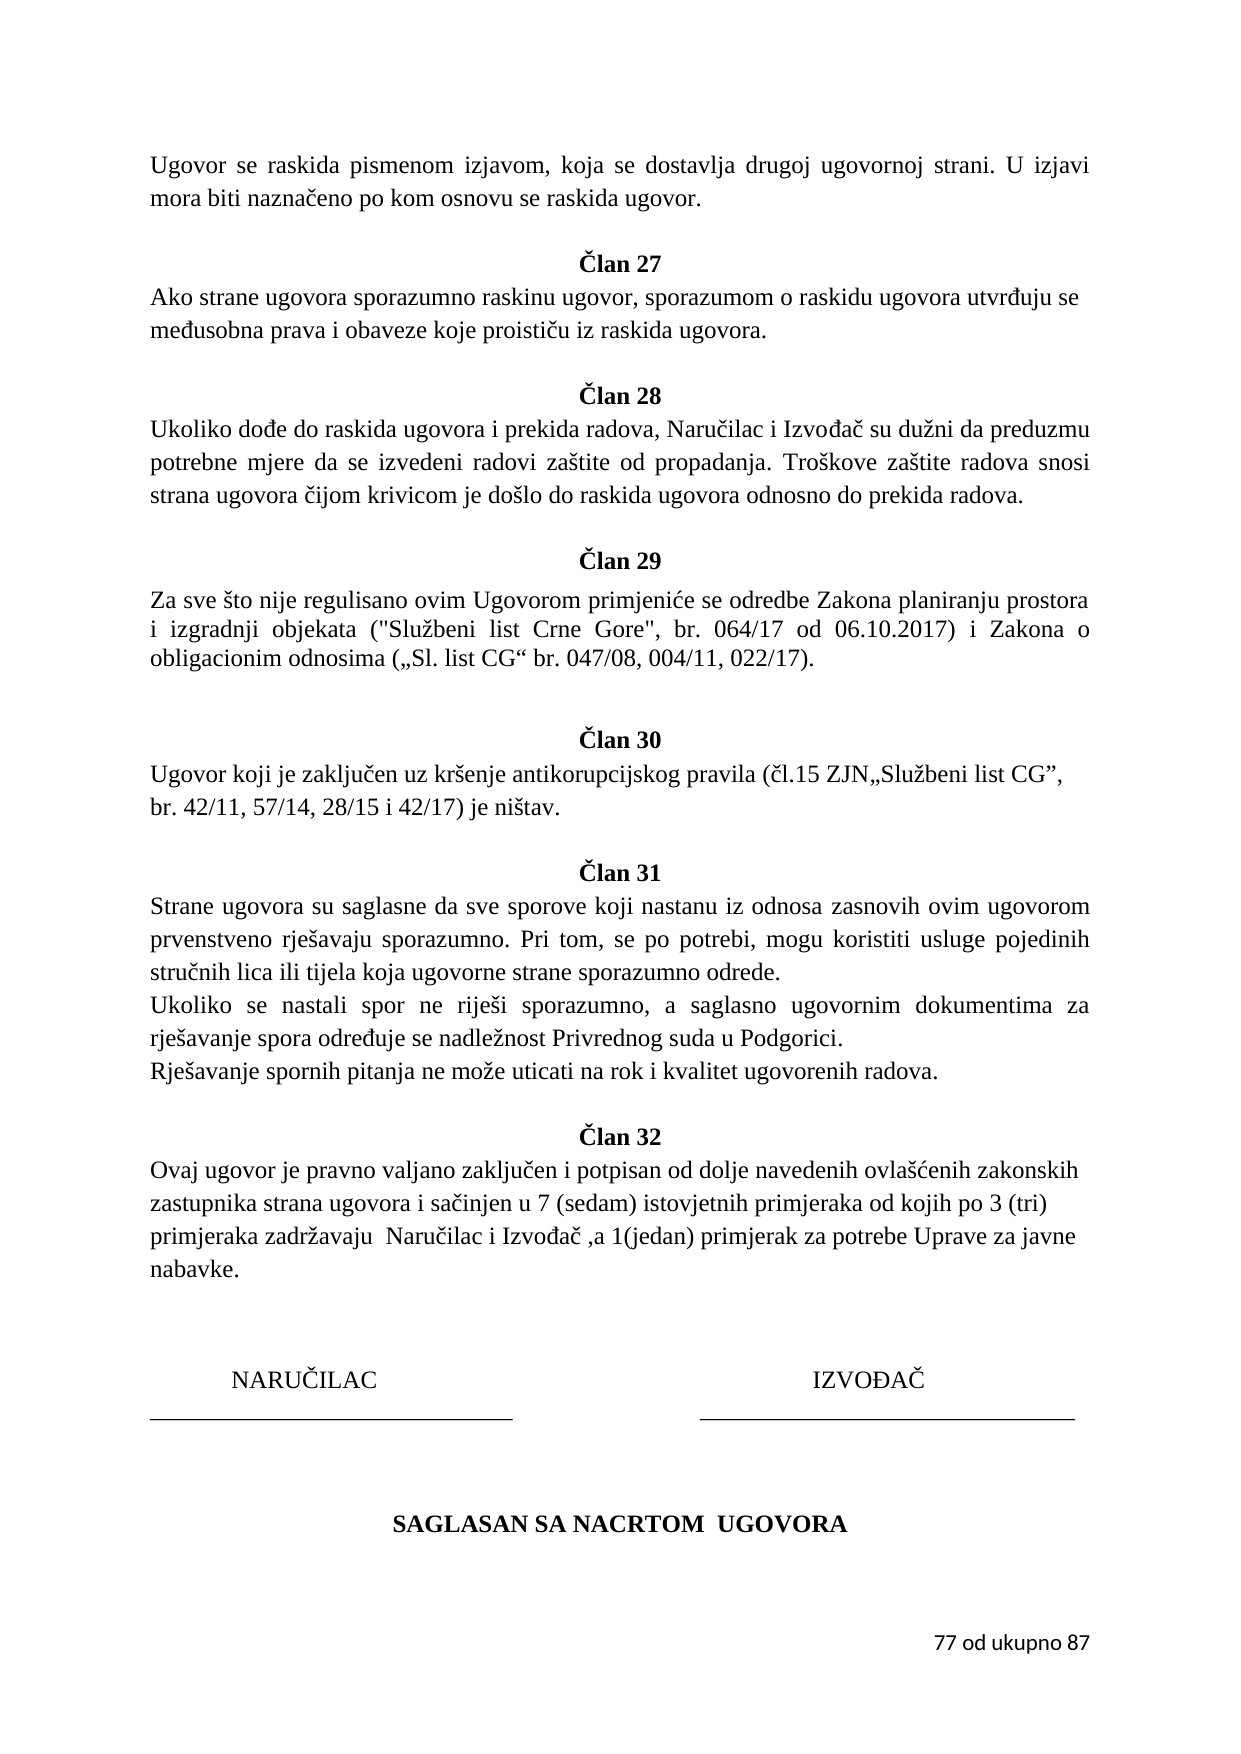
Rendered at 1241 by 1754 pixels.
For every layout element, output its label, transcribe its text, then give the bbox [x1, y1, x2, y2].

text _____________________________ ______________________________ [150, 1394, 1090, 1423]
text Ukoliko se nastali spor ne riješi sporazumno, a saglasno ugovornim dokumentima za rješavanje spora određuje se nadležnost Privrednog suda u Podgorici. [150, 990, 1090, 1052]
text Član 28 [150, 381, 1090, 410]
text Ugovor se raskida pismenom izjavom, koja se dostavlja drugoj ugovornoj strani. U izjavi mora biti naznačeno po kom osnovu se raskida ugovor. [150, 150, 1090, 212]
text Član 27 [150, 249, 1090, 278]
text Ako strane ugovora sporazumno raskinu ugovor, sporazumom o raskidu ugovora utvrđuju se međusobna prava i obaveze koje proističu iz raskida ugovora. [150, 282, 1090, 344]
text Ukoliko dođe do raskida ugovora i prekida radova, Naručilac i Izvođač su dužni da preduzmu potrebne mjere da se izvedeni radovi zaštite od propadanja. Troškove zaštite radova snosi strana ugovora čijom krivicom je došlo do raskida ugovora odnosno do prekida radova. [150, 414, 1090, 509]
text Član 32 [150, 1122, 1090, 1151]
text Ugovor koji je zaključen uz kršenje antikorupcijskog pravila (čl.15 ZJN„Službeni list CG”, br. 42/11, 57/14, 28/15 i 42/17) je ništav. [150, 759, 1090, 820]
text SAGLASAN SA NACRTOM UGOVORA [150, 1509, 1090, 1538]
text Za sve što nije regulisano ovim Ugovorom primjeniće se odredbe Zakona planiranju prostora i izgradnji objekata ("Službeni list Crne Gore", br. 064/17 od 06.10.2017) i Zakona o obligacionim odnosima („Sl. list CG“ br. 047/08, 004/11, 022/17). [150, 586, 1090, 672]
text Strane ugovora su saglasne da sve sporove koji nastanu iz odnosa zasnovih ovim ugovorom prvenstveno rješavaju sporazumno. Pri tom, se po potrebi, mogu koristiti usluge pojedinih stručnih lica ili tijela koja ugovorne strane sporazumno odrede. [150, 891, 1090, 986]
text Član 30 [150, 726, 1090, 754]
text Ovaj ugovor je pravno valjano zaključen i potpisan od dolje navedenih ovlašćenih zakonskih zastupnika strana ugovora i sačinjen u 7 (sedam) istovjetnih primjeraka od kojih po 3 (tri) primjeraka zadržavaju Naručilac i Izvođač ,a 1(jedan) primjerak za potrebe Uprave za javne nabavke. [150, 1155, 1090, 1283]
text NARUČILAC IZVOĐAČ [150, 1365, 1090, 1394]
text Član 31 [150, 858, 1090, 886]
text Rješavanje spornih pitanja ne može uticati na rok i kvalitet ugovorenih radova. [150, 1056, 1090, 1084]
text Član 29 [150, 546, 1090, 575]
